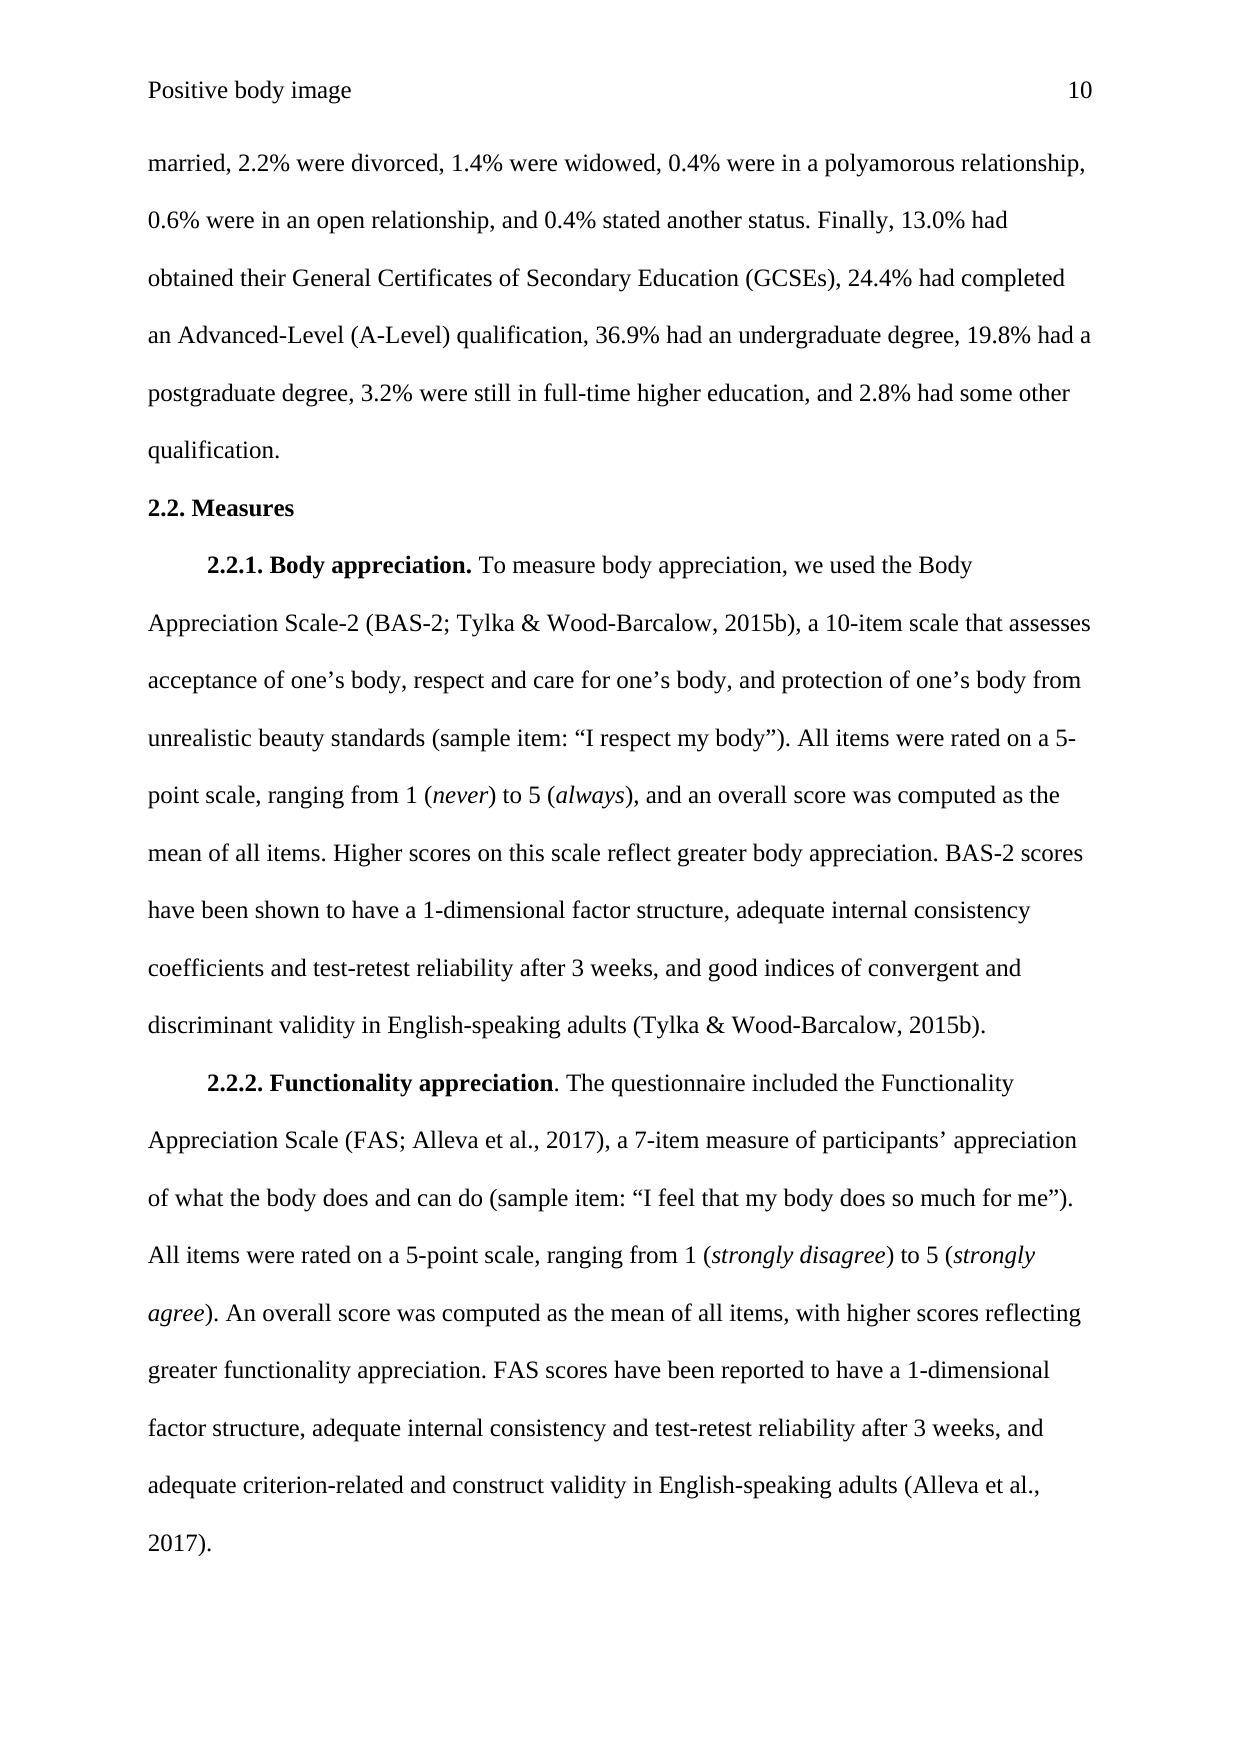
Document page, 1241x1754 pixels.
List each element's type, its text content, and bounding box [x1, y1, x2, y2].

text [148, 148, 1092, 464]
text 2.2.2. Functionality appreciation. The questionnaire included the Functionality Appreciation Scale (FAS; Alleva et al., 2017), a 7-item measure of participants’ appreciation of what the body does and can do (sample item: “I feel that my body does so much for me”). All items were rated on a 5-point scale, ranging from 1 (strongly disagree) to 5 (strongly agree). An overall score was computed as the mean of all items, with higher scores reflecting greater functionality appreciation. FAS scores have been reported to have a 1-dimensional factor structure, adequate internal consistency and test-retest reliability after 3 weeks, and adequate criterion-related and construct validity in English-speaking adults (Alleva et al., 2017). [148, 1068, 1092, 1556]
list 2.2. Measures [148, 493, 1092, 521]
text 2.2.1. Body appreciation. To measure body appreciation, we used the Body Appreciation Scale-2 (BAS-2; Tylka & Wood-Barcalow, 2015b), a 10-item scale that assesses acceptance of one’s body, respect and care for one’s body, and protection of one’s body from unrealistic beauty standards (sample item: “I respect my body”). All items were rated on a 5-point scale, ranging from 1 (never) to 5 (always), and an overall score was computed as the mean of all items. Higher scores on this scale reflect greater body appreciation. BAS-2 scores have been shown to have a 1-dimensional factor structure, adequate internal consistency coefficients and test-retest reliability after 3 weeks, and good indices of convergent and discriminant validity in English-speaking adults (Tylka & Wood-Barcalow, 2015b). [148, 550, 1092, 1039]
